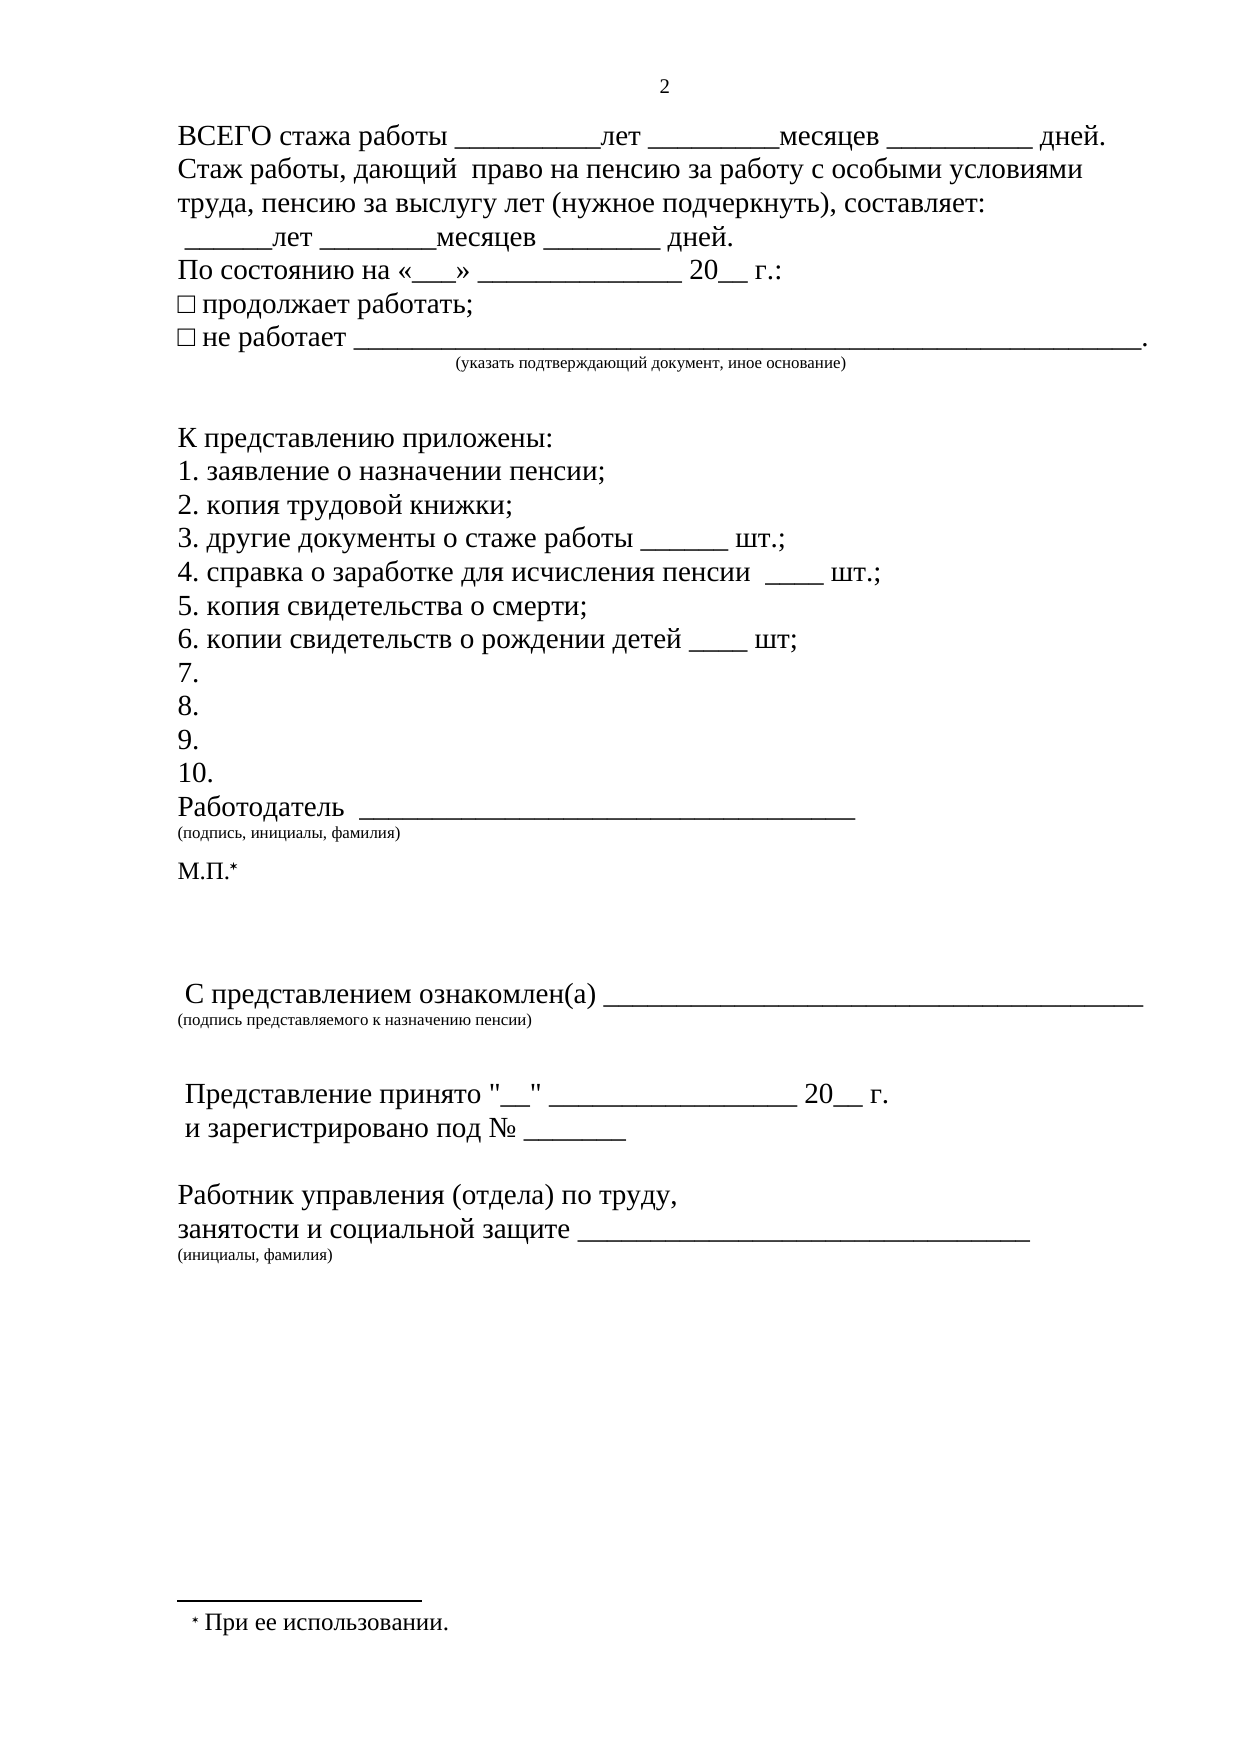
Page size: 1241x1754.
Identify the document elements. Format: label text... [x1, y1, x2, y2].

text (инициалы, фамилия) [177, 1244, 1152, 1278]
text 10. [177, 755, 1152, 789]
text Стаж работы, дающий право на пенсию за работу с особыми условиями труда, пенсию за выслугу лет (нужное подчеркнуть), составляет: [177, 152, 1152, 219]
text (указать подтверждающий документ, иное основание) [177, 353, 1152, 386]
text занятости и социальной защите _______________________________ [177, 1211, 1152, 1244]
text 5. копия свидетельства о смерти; [177, 588, 1152, 621]
text Работник управления (отдела) по труду, [177, 1177, 1152, 1211]
text и зарегистрировано под № _______ [177, 1110, 1152, 1144]
text ВСЕГО стажа работы __________лет _________месяцев __________ дней. [177, 118, 1152, 152]
text 9. [177, 722, 1152, 755]
text 1. заявление о назначении пенсии; [177, 453, 1152, 487]
text К представлению приложены: [177, 420, 1152, 453]
text 3. другие документы о стаже работы ______ шт.; [177, 521, 1152, 554]
text Представление принято "__" _________________ 20__ г. [177, 1077, 1152, 1110]
text (подпись представляемого к назначению пенсии) [177, 1009, 1152, 1043]
text 8. [177, 688, 1152, 722]
text 2. копия трудовой книжки; [177, 487, 1152, 521]
text М.П. [177, 856, 1152, 885]
text 6. копии свидетельств о рождении детей ____ шт; [177, 621, 1152, 655]
text (подпись, инициалы, фамилия) [177, 822, 1152, 856]
text С представлением ознакомлен(а) _____________________________________ [177, 976, 1152, 1009]
text ______лет ________месяцев ________ дней. [177, 219, 1152, 252]
text Работодатель __________________________________ [177, 789, 1152, 822]
text 7. [177, 655, 1152, 688]
text По состоянию на «___» ______________ 20__ г.: [177, 252, 1152, 286]
text 4. справка о заработке для исчисления пенсии ____ шт.; [177, 554, 1152, 588]
text □ продолжает работать; [177, 286, 1152, 319]
text □ не работает ______________________________________________________. [177, 319, 1152, 353]
